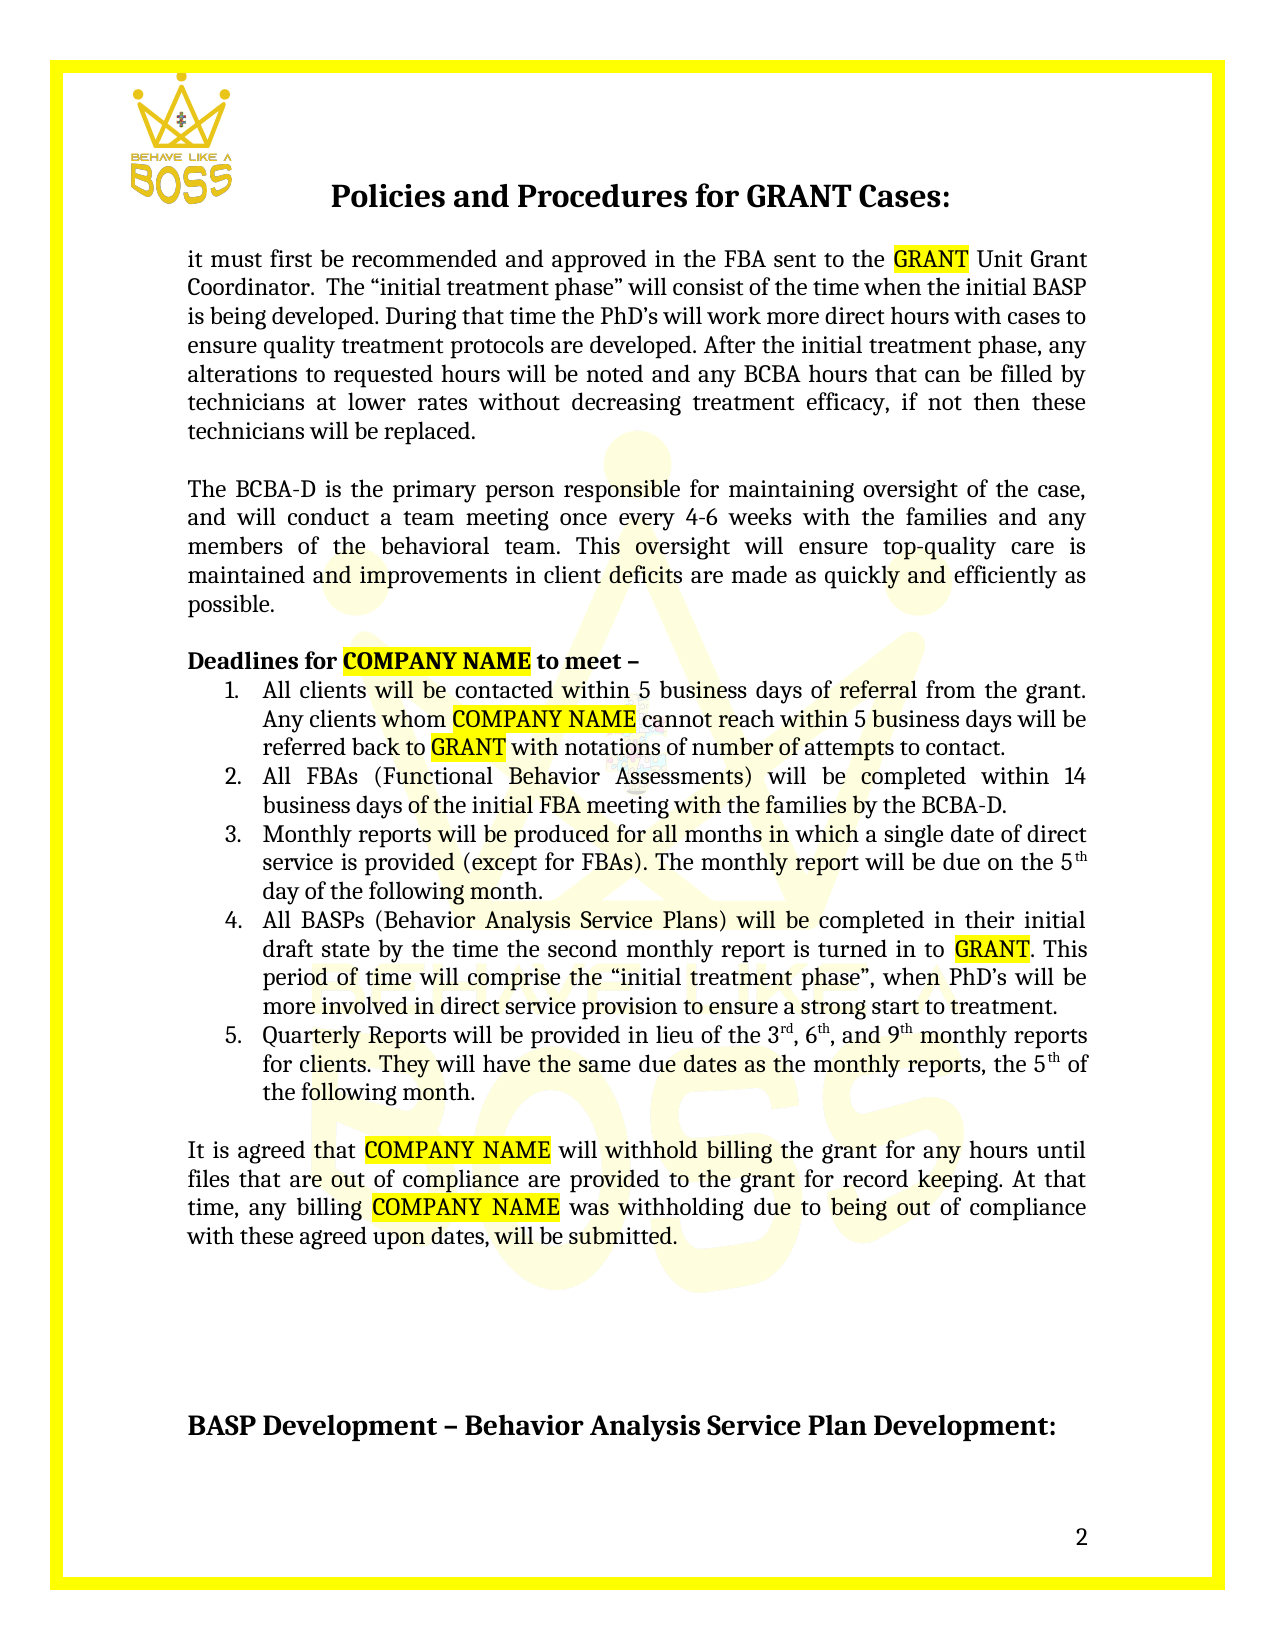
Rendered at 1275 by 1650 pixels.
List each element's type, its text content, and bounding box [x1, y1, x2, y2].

list Quarterly Reports will be provided in lieu of the 3rd, 6th, and 9th monthly reports for clients. They will have the same due dates as the monthly reports, the 5th of the following month. [225, 1021, 1087, 1107]
text It is agreed that COMPANY NAME will withhold billing the grant for any hours until files that are out of compliance are provided to the grant for record keeping. At that time, any billing COMPANY NAME was withholding due to being out of compliance with these agreed upon dates, will be submitted. [187, 1136, 1087, 1251]
text The BCBA-D is the primary person responsible for maintaining oversight of the case, and will conduct a team meeting once every 4-6 weeks with the families and any members of the behavioral team. This oversight will ensure top-quality care is maintained and improvements in client deficits are made as quickly and efficiently as possible. [187, 474, 1087, 618]
list All BASPs (Behavior Analysis Service Plans) will be completed in their initial draft state by the time the second monthly report is turned in to GRANT. This period of time will comprise the “initial treatment phase”, when PhD’s will be more involved in direct service provision to ensure a strong start to treatment. [225, 906, 1087, 1021]
list Monthly reports will be produced for all months in which a single date of direct service is provided (except for FBAs). The monthly report will be due on the 5th day of the following month. [225, 819, 1087, 906]
list All clients will be contacted within 5 business days of referral from the grant. Any clients whom COMPANY NAME cannot reach within 5 business days will be referred back to GRANT with notations of number of attempts to contact. [225, 676, 1087, 762]
picture [112, 73, 251, 208]
text BASP Development – Behavior Analysis Service Plan Development: [187, 1409, 1087, 1442]
text Deadlines for COMPANY NAME to meet – [531, 647, 1087, 676]
list All FBAs (Functional Behavior Assessments) will be completed within 14 business days of the initial FBA meeting with the families by the BCBA-D. [225, 762, 1087, 819]
text Deadlines for COMPANY NAME to meet – [187, 647, 343, 676]
